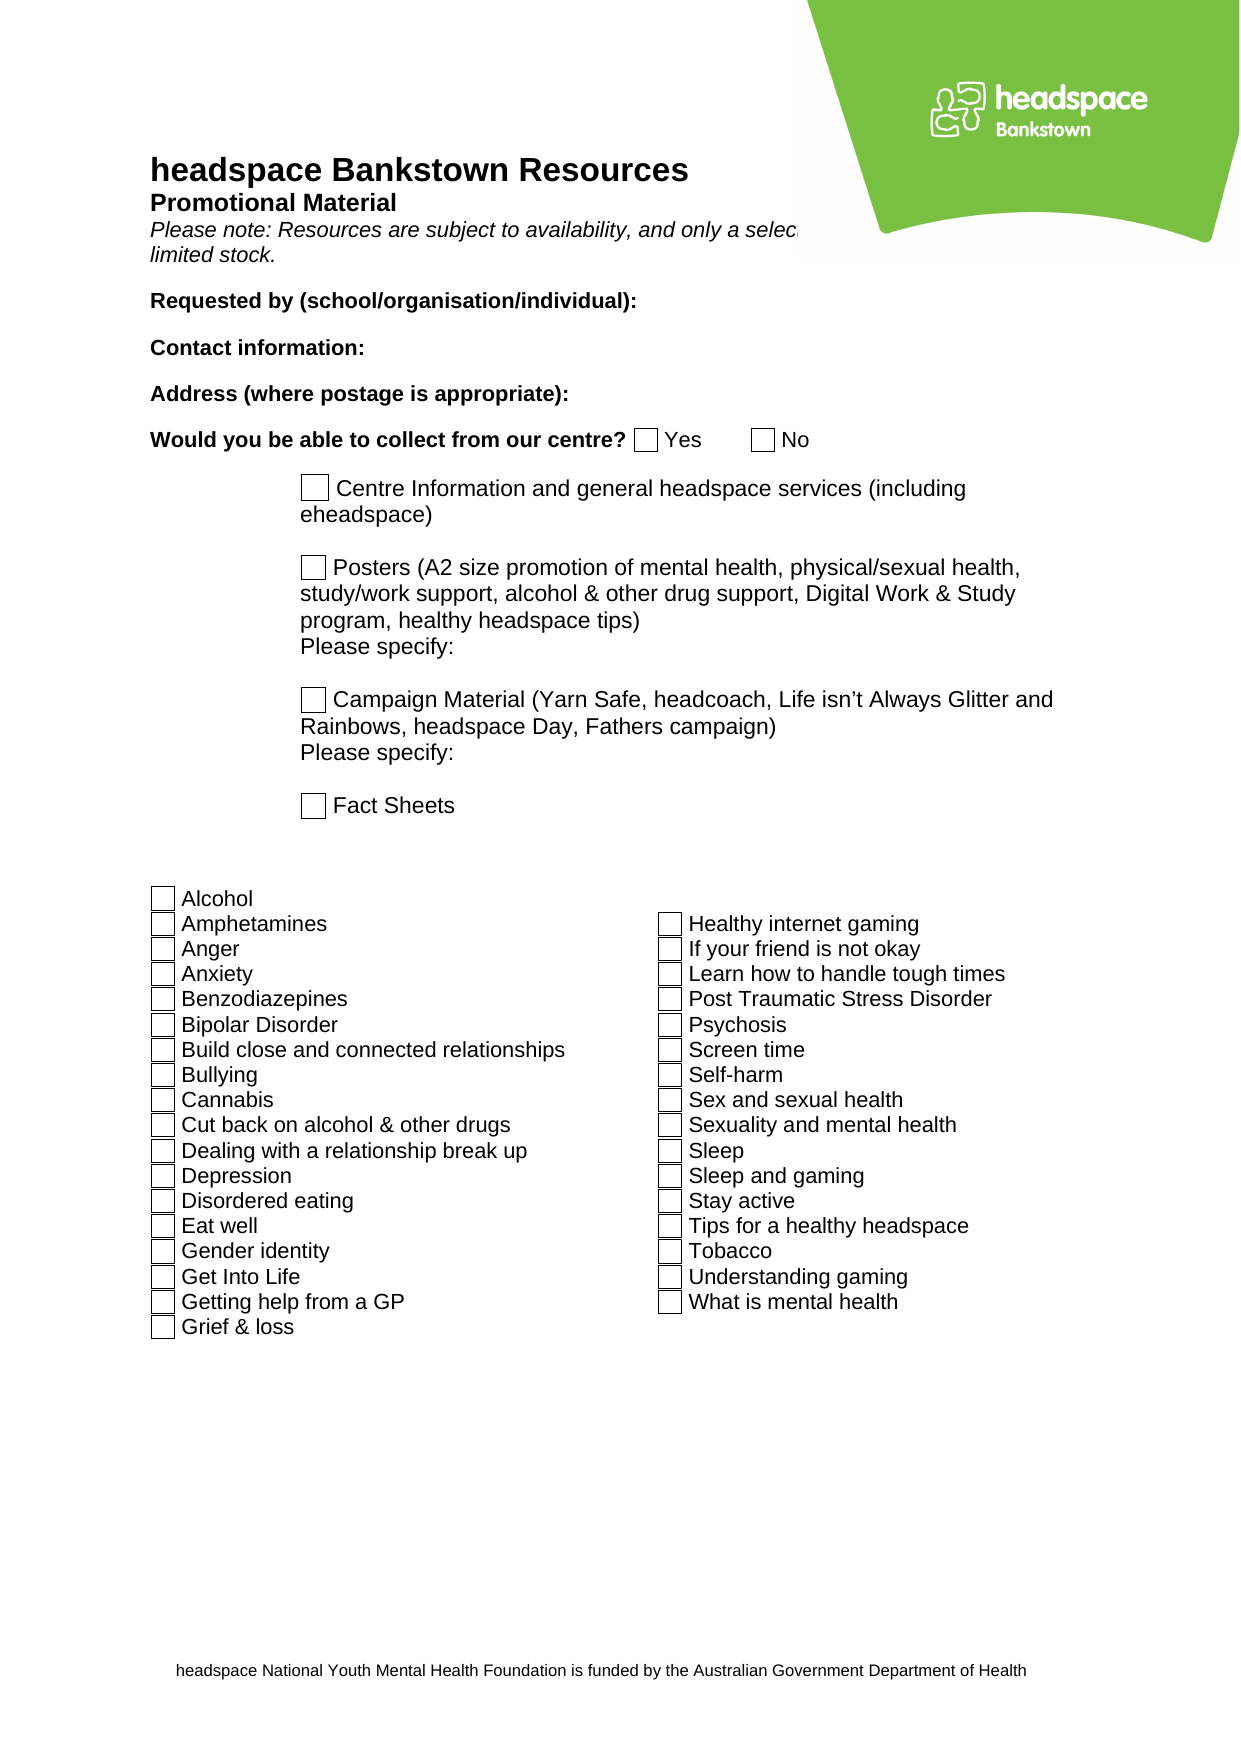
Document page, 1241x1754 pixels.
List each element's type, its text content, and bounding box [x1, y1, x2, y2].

list Please specify: [300, 633, 1090, 660]
text Alcohol Amphetamines Anger Anxiety Benzodiazepines Bipolar Disorder Build close and connected relationships Bullying Cannabis Cut back on alcohol & other drugs Dealing with a relationship break up Depression Disordered eating Eat well Gender identity Get Into Life Getting help from a GP Grief & loss [150, 886, 583, 1339]
text Contact information: [150, 334, 1090, 360]
list Centre Information and general headspace services (including eheadspace) [300, 473, 1090, 528]
text Address (where postage is appropriate): [150, 381, 1090, 406]
list Posters (A2 size promotion of mental health, physical/sexual health, study/work support, alcohol & other drug support, Digital Work & Study program, healthy headspace tips) [300, 528, 1090, 633]
text Healthy internet gaming If your friend is not okay Learn how to handle tough times Post Traumatic Stress Disorder Psychosis Screen time Self-harm Sex and sexual health Sexuality and mental health Sleep Sleep and gaming Stay active Tips for a healthy headspace Tobacco Understanding gaming What is mental health [657, 886, 1090, 1314]
picture [797, 0, 1240, 260]
text Would you be able to collect from our centre? Yes No [150, 427, 1090, 452]
list Fact Sheets [300, 766, 1090, 819]
list Campaign Material (Yarn Safe, headcoach, Life isn’t Always Glitter and Rainbows, headspace Day, Fathers campaign) Please specify: [300, 686, 1090, 766]
text headspace Bankstown Resources Promotional Material Please note: Resources are subject to availability, and only a select number can be sent due to limited stock. [150, 150, 1090, 268]
text Requested by (school/organisation/individual): [150, 288, 1090, 314]
